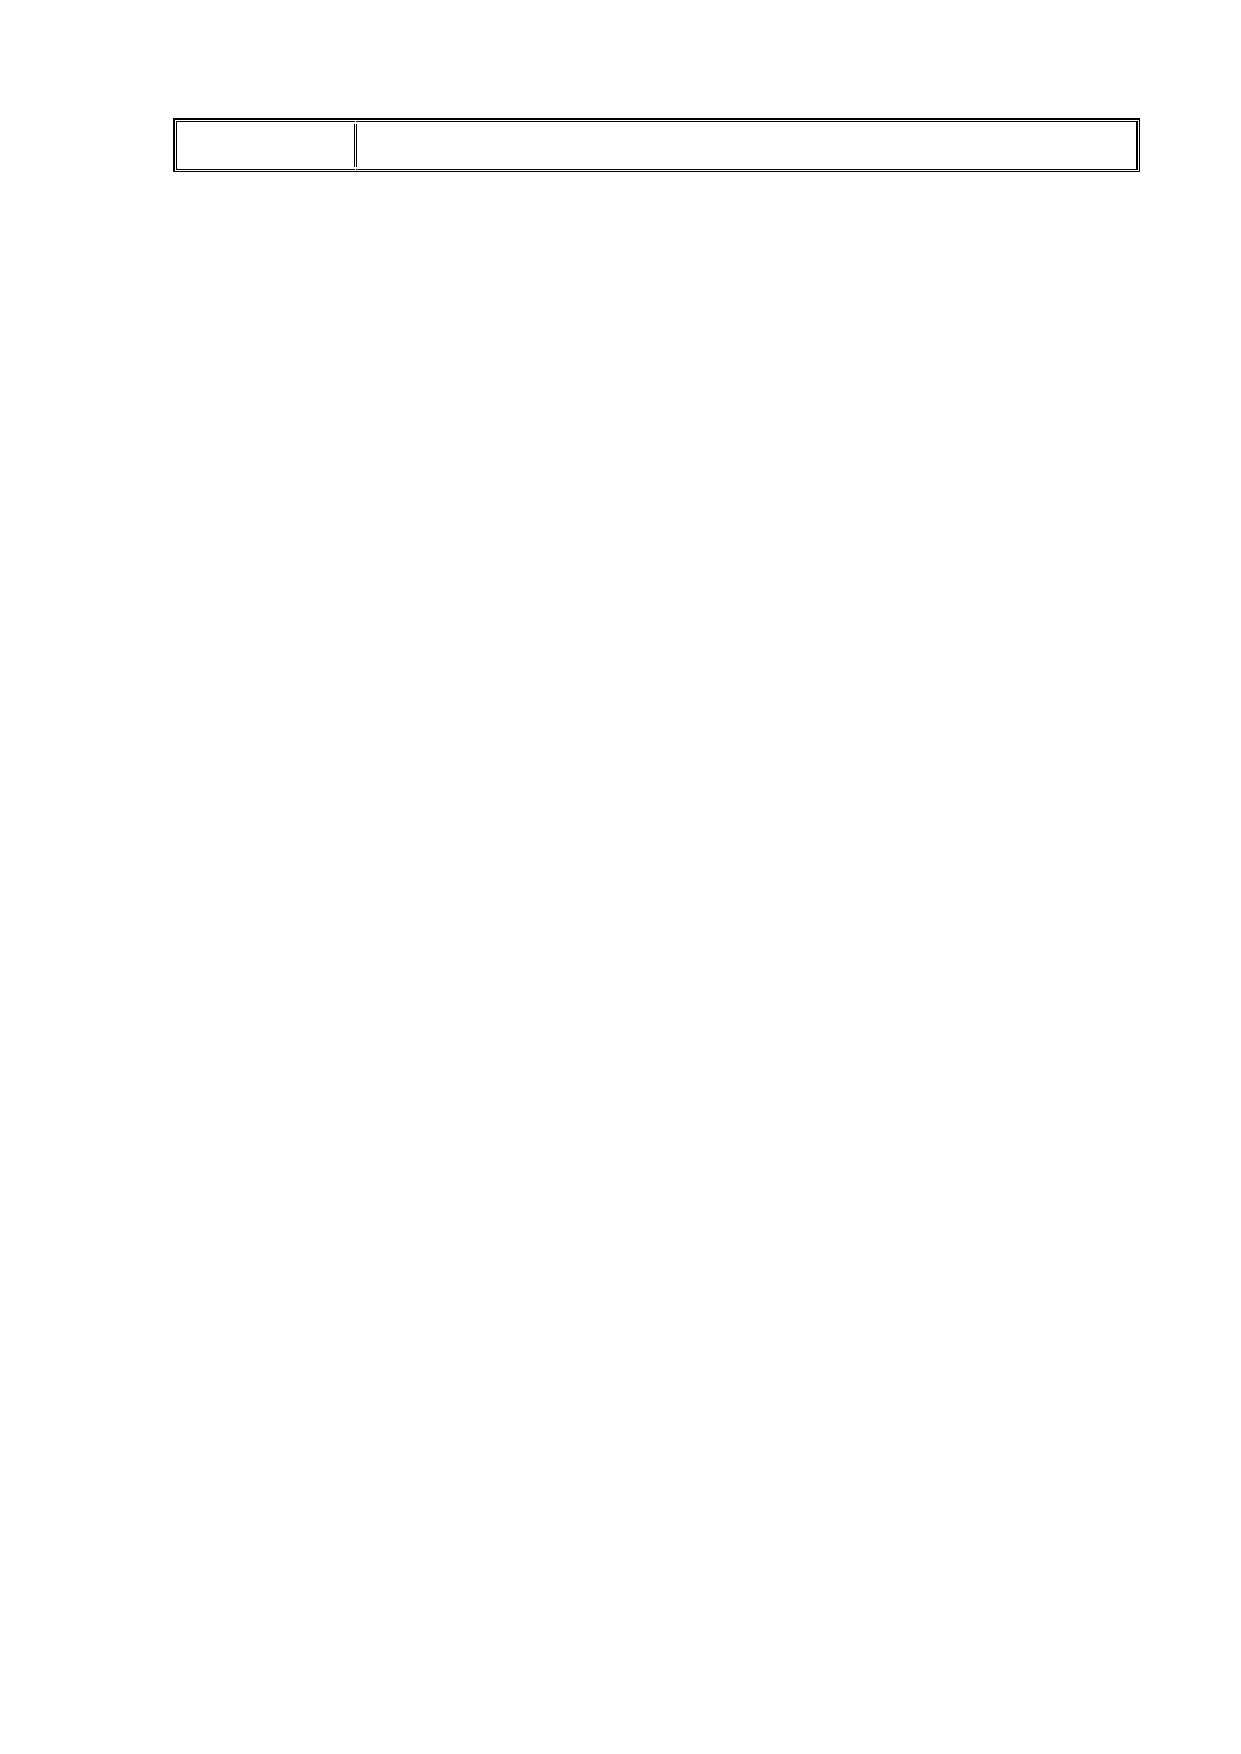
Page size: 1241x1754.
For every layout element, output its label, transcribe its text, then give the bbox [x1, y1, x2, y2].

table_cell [356, 122, 1136, 168]
table_cell 6. [177, 122, 356, 168]
